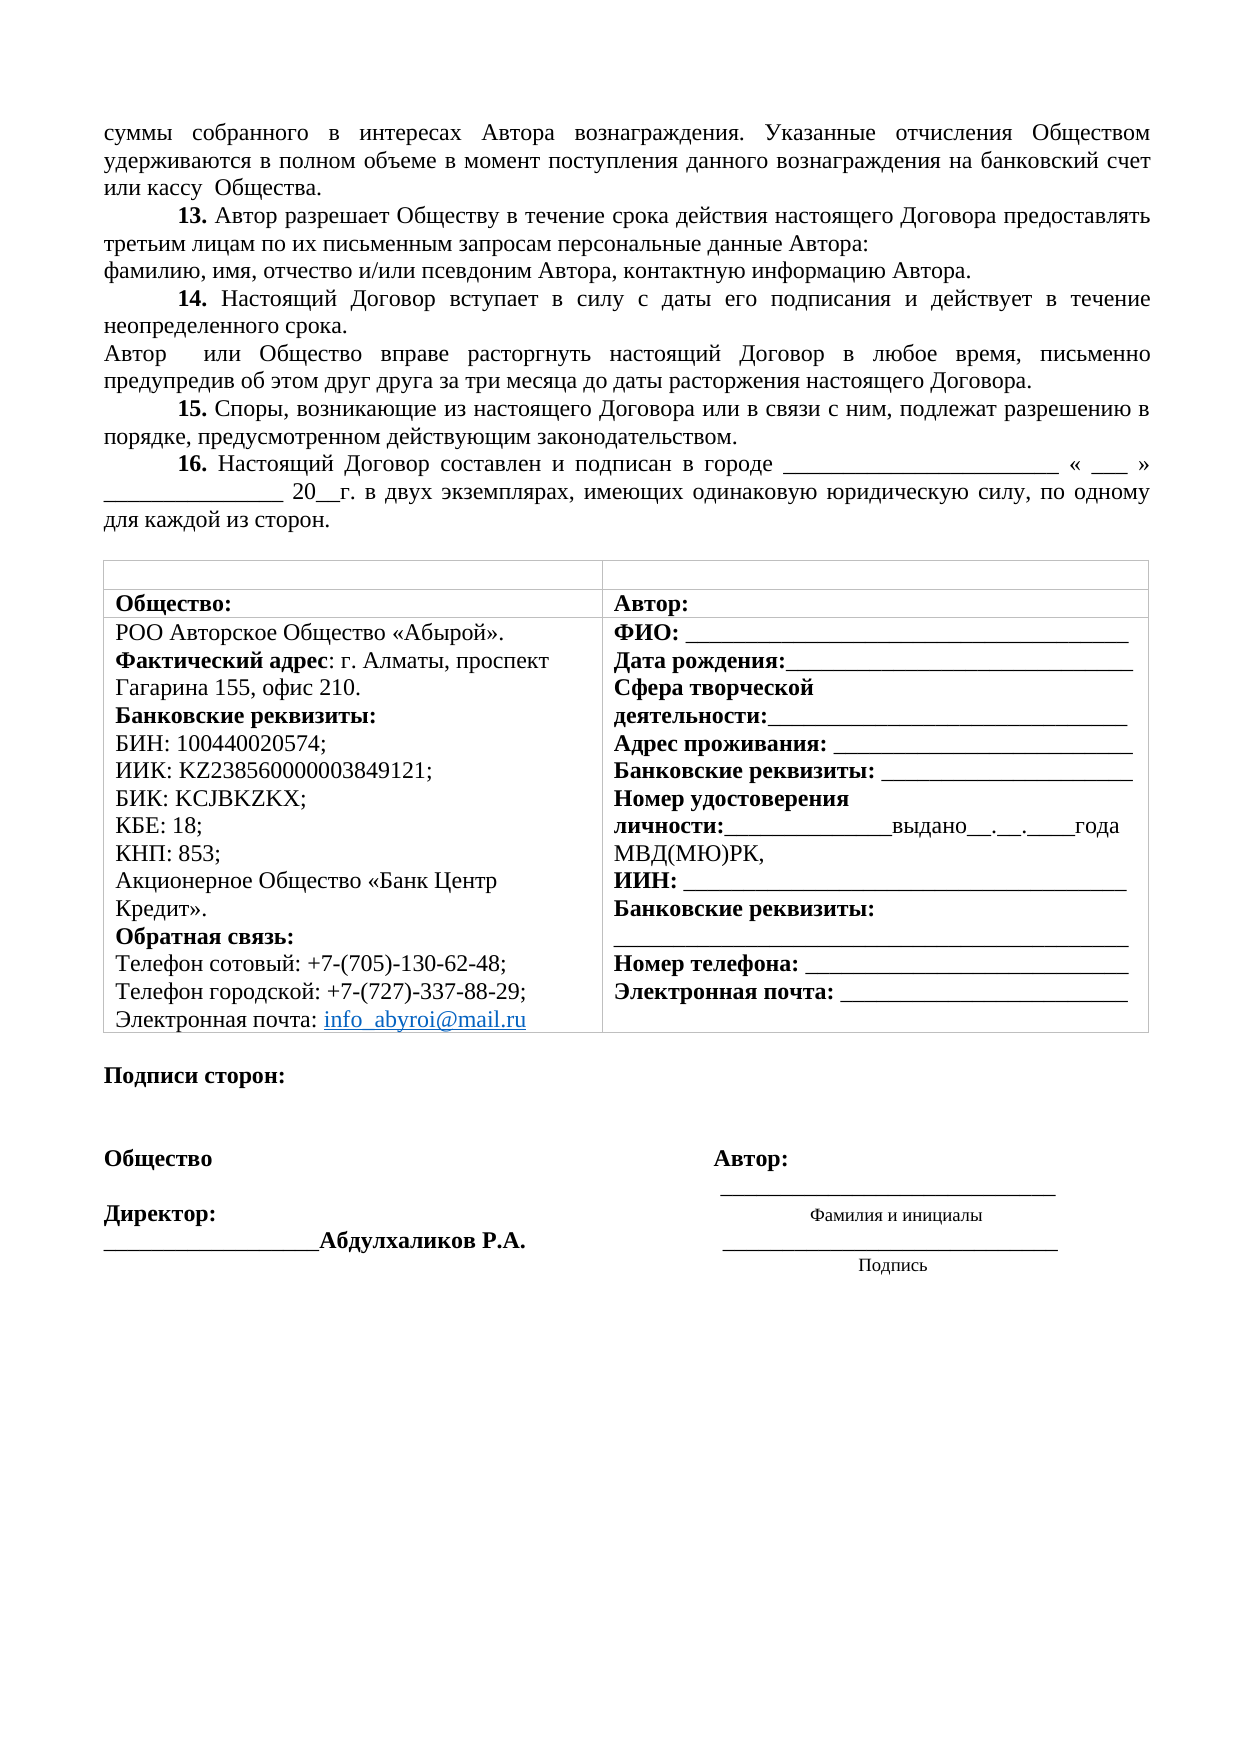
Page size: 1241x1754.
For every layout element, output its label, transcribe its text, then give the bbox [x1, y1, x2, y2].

table_cell Автор: [603, 590, 1148, 617]
text ____________________________ [103, 1171, 1152, 1199]
text __________________Абдулхаликов Р.А. ____________________________ [103, 1226, 1152, 1254]
text 15. Споры, возникающие из настоящего Договора или в связи с ним, подлежат разрешению в порядке, предусмотренном действующим законодательством. [103, 394, 1152, 449]
table_header [104, 561, 602, 588]
table_header [603, 561, 1148, 588]
text Автор или Общество вправе расторгнуть настоящий Договор в любое время, письменно предупредив об этом друг друга за три месяца до даты расторжения настоящего Договора. [103, 339, 1152, 394]
text 16. Настоящий Договор составлен и подписан в городе _______________________ « ___ » _______________ 20__г. в двух экземплярах, имеющих одинаковую юридическую силу, по одному для каждой из сторон. [103, 449, 1152, 532]
text Подпись [103, 1254, 1152, 1276]
table_cell Общество: [104, 590, 602, 617]
text Подписи сторон: [103, 1061, 1152, 1088]
text 14. Настоящий Договор вступает в силу с даты его подписания и действует в течение неопределенного срока. [103, 284, 1152, 339]
text Общество Автор: [103, 1144, 1152, 1171]
table_cell РОО Авторское Общество «Абырой». Фактический адрес: г. Алматы, проспект Гагарина 155, офис 210. Банковские реквизиты: БИН: 100440020574; ИИК: KZ238560000003849121; БИК: KCJBKZKX; КБЕ: 18; КНП: 853; Акционерное Общество «Банк Центр Кредит». Обратная связь: Телефон сотовый: +7-(705)-130-62-48; Телефон городской: +7-(727)-337-88-29; Электронная почта: info_abyroi@mail.ru [104, 618, 602, 1032]
text фамилию, имя, отчество и/или псевдоним Автора, контактную информацию Автора. [103, 256, 1152, 284]
text 13. Автор разрешает Обществу в течение срока действия настоящего Договора предоставлять третьим лицам по их письменным запросам персональные данные Автора: [103, 201, 1152, 256]
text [103, 118, 1152, 201]
text Директор: Фамилия и инициалы [103, 1199, 1152, 1226]
table_cell ФИО: _____________________________________ Дата рождения:_____________________________ Сфера творческой деятельности:______________________________ Адрес проживания: _________________________ Банковские реквизиты: _____________________ Номер удостоверения личности:______________выдано__.__.____года МВД(МЮ)РК, ИИН: _____________________________________ Банковские реквизиты: ___________________________________________ Номер телефона: ___________________________ Электронная почта: ________________________ [603, 618, 1148, 1032]
